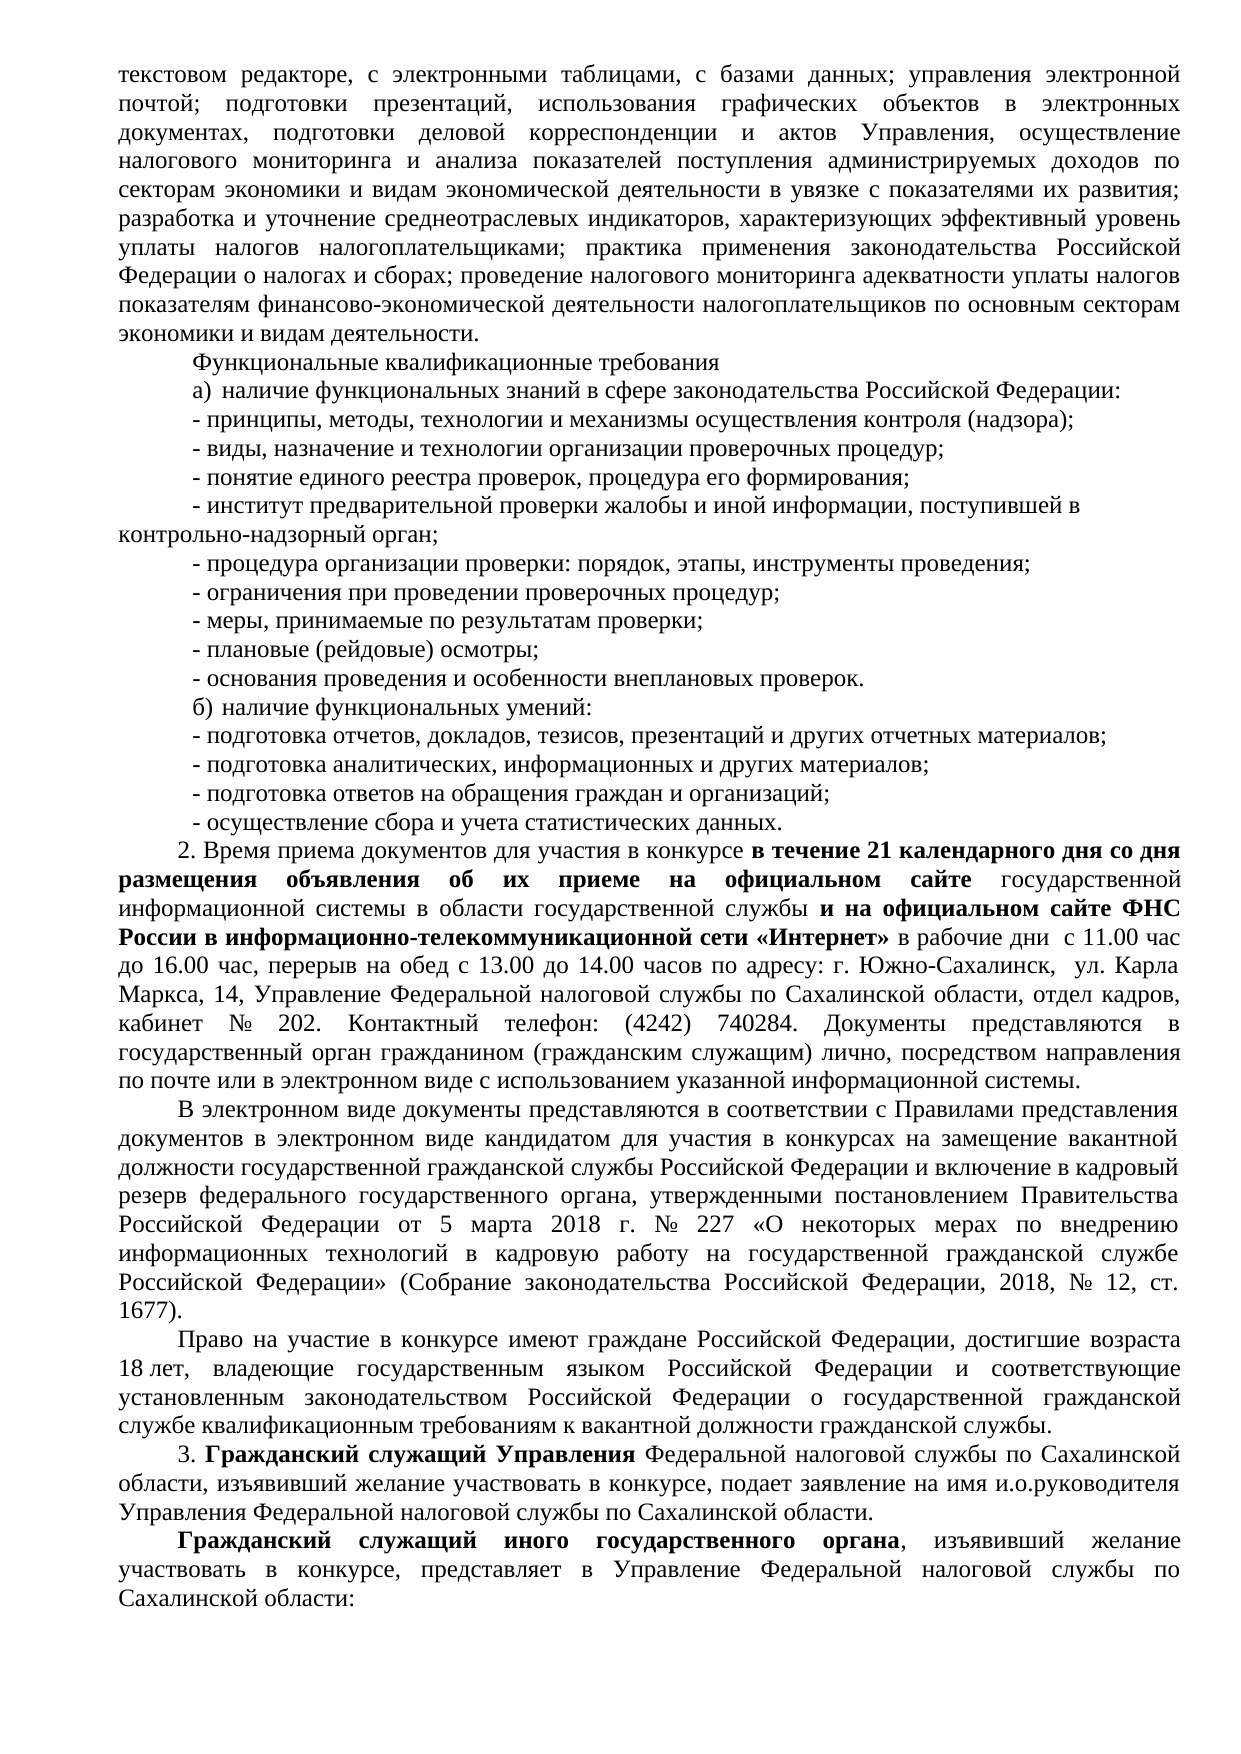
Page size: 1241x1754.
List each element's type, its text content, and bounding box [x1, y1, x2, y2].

text - подготовка аналитических, информационных и других материалов; [118, 749, 1181, 778]
text 3. Гражданский служащий Управления Федеральной налоговой службы по Сахалинской области, изъявивший желание участвовать в конкурсе, подает заявление на имя и.о.руководителя Управления Федеральной налоговой службы по Сахалинской области. [118, 1439, 1181, 1525]
text - меры, принимаемые по результатам проверки; [118, 605, 1181, 634]
list наличие функциональных знаний в сфере законодательства Российской Федерации: [118, 375, 1181, 404]
text Гражданский служащий иного государственного органа, изъявивший желание участвовать в конкурсе, представляет в Управление Федеральной налоговой службы по Сахалинской области: [118, 1525, 1181, 1612]
text В электронном виде документы представляются в соответствии с Правилами представления документов в электронном виде кандидатом для участия в конкурсах на замещение вакантной должности государственной гражданской службы Российской Федерации и включение в кадровый резерв федерального государственного органа, утвержденными постановлением Правительства Российской Федерации от 5 марта 2018 г. № 227 «О некоторых мерах по внедрению информационных технологий в кадровую работу на государственной гражданской службе Российской Федерации» (Собрание законодательства Российской Федерации, 2018, № 12, ст. 1677). [118, 1094, 1179, 1324]
text - плановые (рейдовые) осмотры; [118, 634, 1181, 663]
text - подготовка отчетов, докладов, тезисов, презентаций и других отчетных материалов; [118, 720, 1181, 749]
text Функциональные квалификационные требования [192, 347, 1181, 375]
text - ограничения при проведении проверочных процедур; [118, 577, 1181, 605]
text - институт предварительной проверки жалобы и иной информации, поступившей в контрольно-надзорный орган; [118, 490, 1181, 548]
text - процедура организации проверки: порядок, этапы, инструменты проведения; [118, 548, 1181, 577]
text 2. Время приема документов для участия в конкурсе в течение 21 календарного дня со дня размещения объявления об их приеме на официальном сайте государственной информационной системы в области государственной службы и на официальном сайте ФНС России в информационно-телекоммуникационной сети «Интернет» в рабочие дни с 11.00 час до 16.00 час, перерыв на обед с 13.00 до 14.00 часов по адресу: г. Южно-Сахалинск, ул. Карла Маркса, 14, Управление Федеральной налоговой службы по Сахалинской области, отдел кадров, кабинет № 202. Контактный телефон: (4242) 740284. Документы представляются в государственный орган гражданином (гражданским служащим) лично, посредством направления по почте или в электронном виде с использованием указанной информационной системы. [118, 835, 1181, 1094]
text - основания проведения и особенности внеплановых проверок. [118, 663, 1181, 692]
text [118, 59, 1181, 347]
text Право на участие в конкурсе имеют граждане Российской Федерации, достигшие возраста 18 лет, владеющие государственным языком Российской Федерации и соответствующие установленным законодательством Российской Федерации о государственной гражданской службе квалификационным требованиям к вакантной должности гражданской службы. [118, 1324, 1182, 1439]
text - виды, назначение и технологии организации проверочных процедур; [118, 433, 1181, 462]
text - принципы, методы, технологии и механизмы осуществления контроля (надзора); [118, 404, 1181, 433]
text - осуществление сбора и учета статистических данных. [118, 807, 1181, 835]
list наличие функциональных умений: [118, 692, 1181, 720]
text - подготовка ответов на обращения граждан и организаций; [118, 778, 1181, 807]
text - понятие единого реестра проверок, процедура его формирования; [118, 462, 1181, 490]
